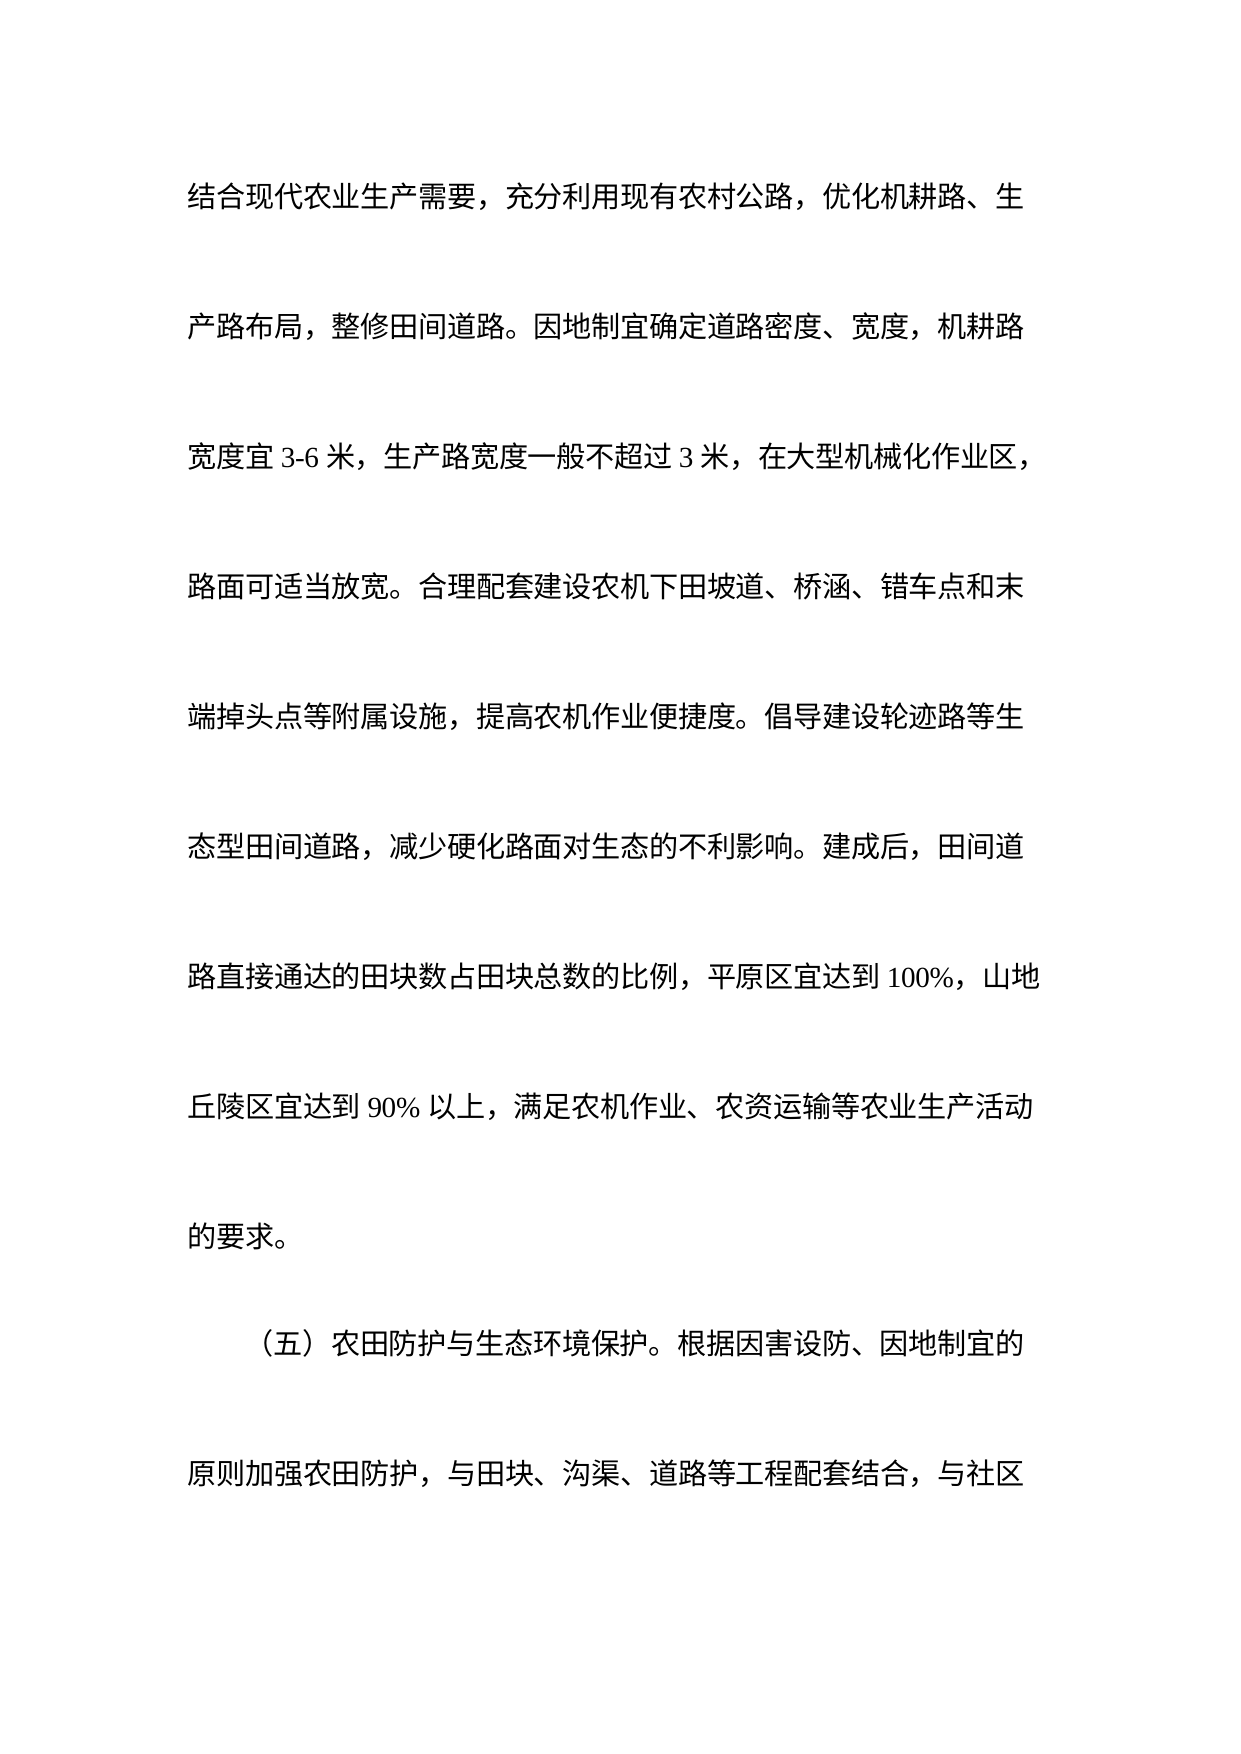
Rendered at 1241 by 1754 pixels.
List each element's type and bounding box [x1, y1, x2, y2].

text [187, 162, 1053, 1267]
text [187, 1309, 1053, 1504]
